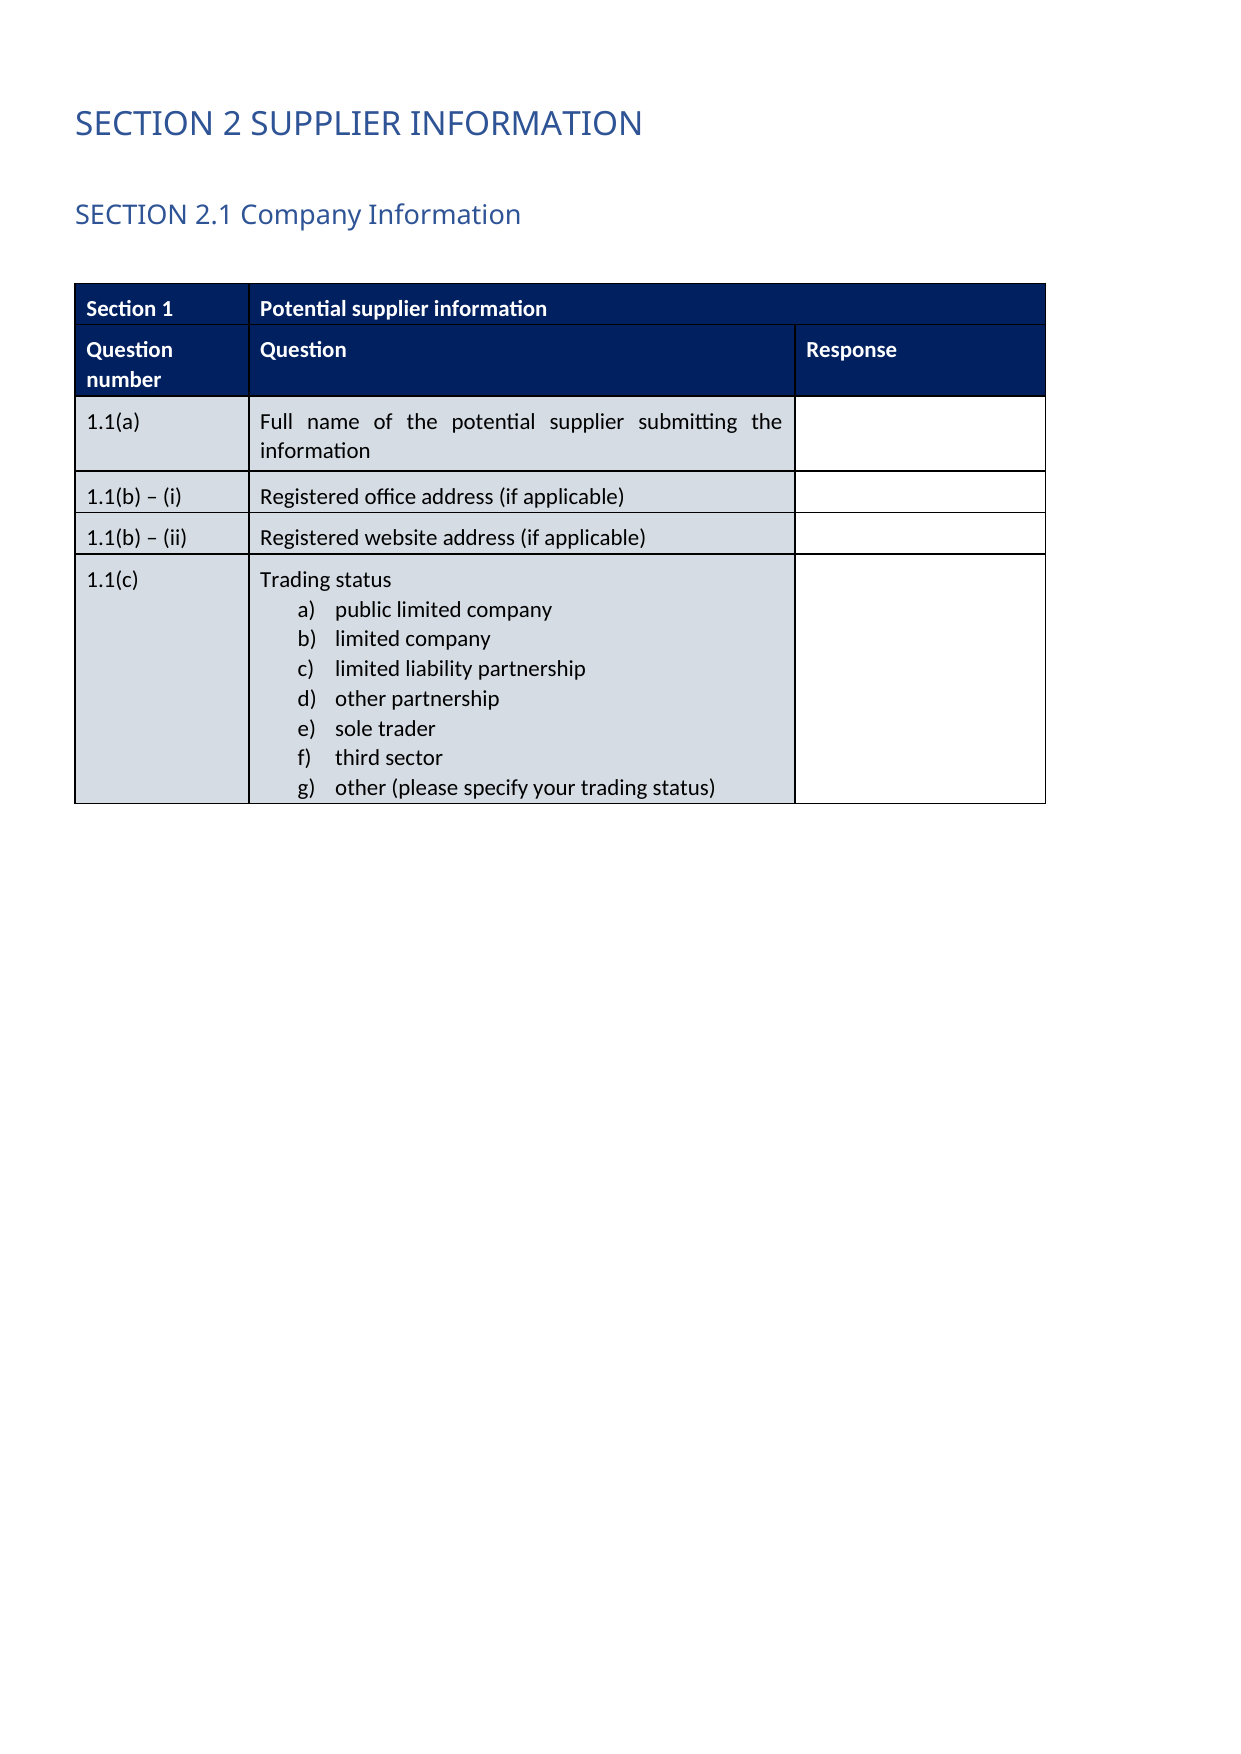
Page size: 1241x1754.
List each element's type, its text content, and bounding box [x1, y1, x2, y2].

table_header Potential supplier information [250, 284, 1045, 324]
table_cell Full name of the potential supplier submitting the information [250, 397, 794, 470]
table_cell Question [250, 325, 794, 395]
table_cell [796, 472, 1045, 512]
subtitle SECTION 2 SUPPLIER INFORMATION [75, 100, 1165, 145]
table_header Section 1 [76, 284, 248, 324]
table_cell 1.1(c) [76, 555, 248, 803]
table_cell Registered office address (if applicable) [250, 472, 794, 512]
table_cell Trading status public limited company limited company limited liability partnership other partnership sole trader third sector other (please specify your trading status) [250, 555, 794, 803]
table_cell [796, 397, 1045, 470]
table_cell 1.1(a) [76, 397, 248, 470]
table_cell Response [796, 325, 1045, 395]
subtitle SECTION 2.1 Company Information [75, 196, 1165, 233]
table_cell [796, 513, 1045, 553]
table_cell 1.1(b) – (i) [76, 472, 248, 512]
table_cell Question number [76, 325, 248, 395]
table_cell 1.1(b) – (ii) [76, 513, 248, 553]
table_cell [796, 555, 1045, 803]
table_cell Registered website address (if applicable) [250, 513, 794, 553]
